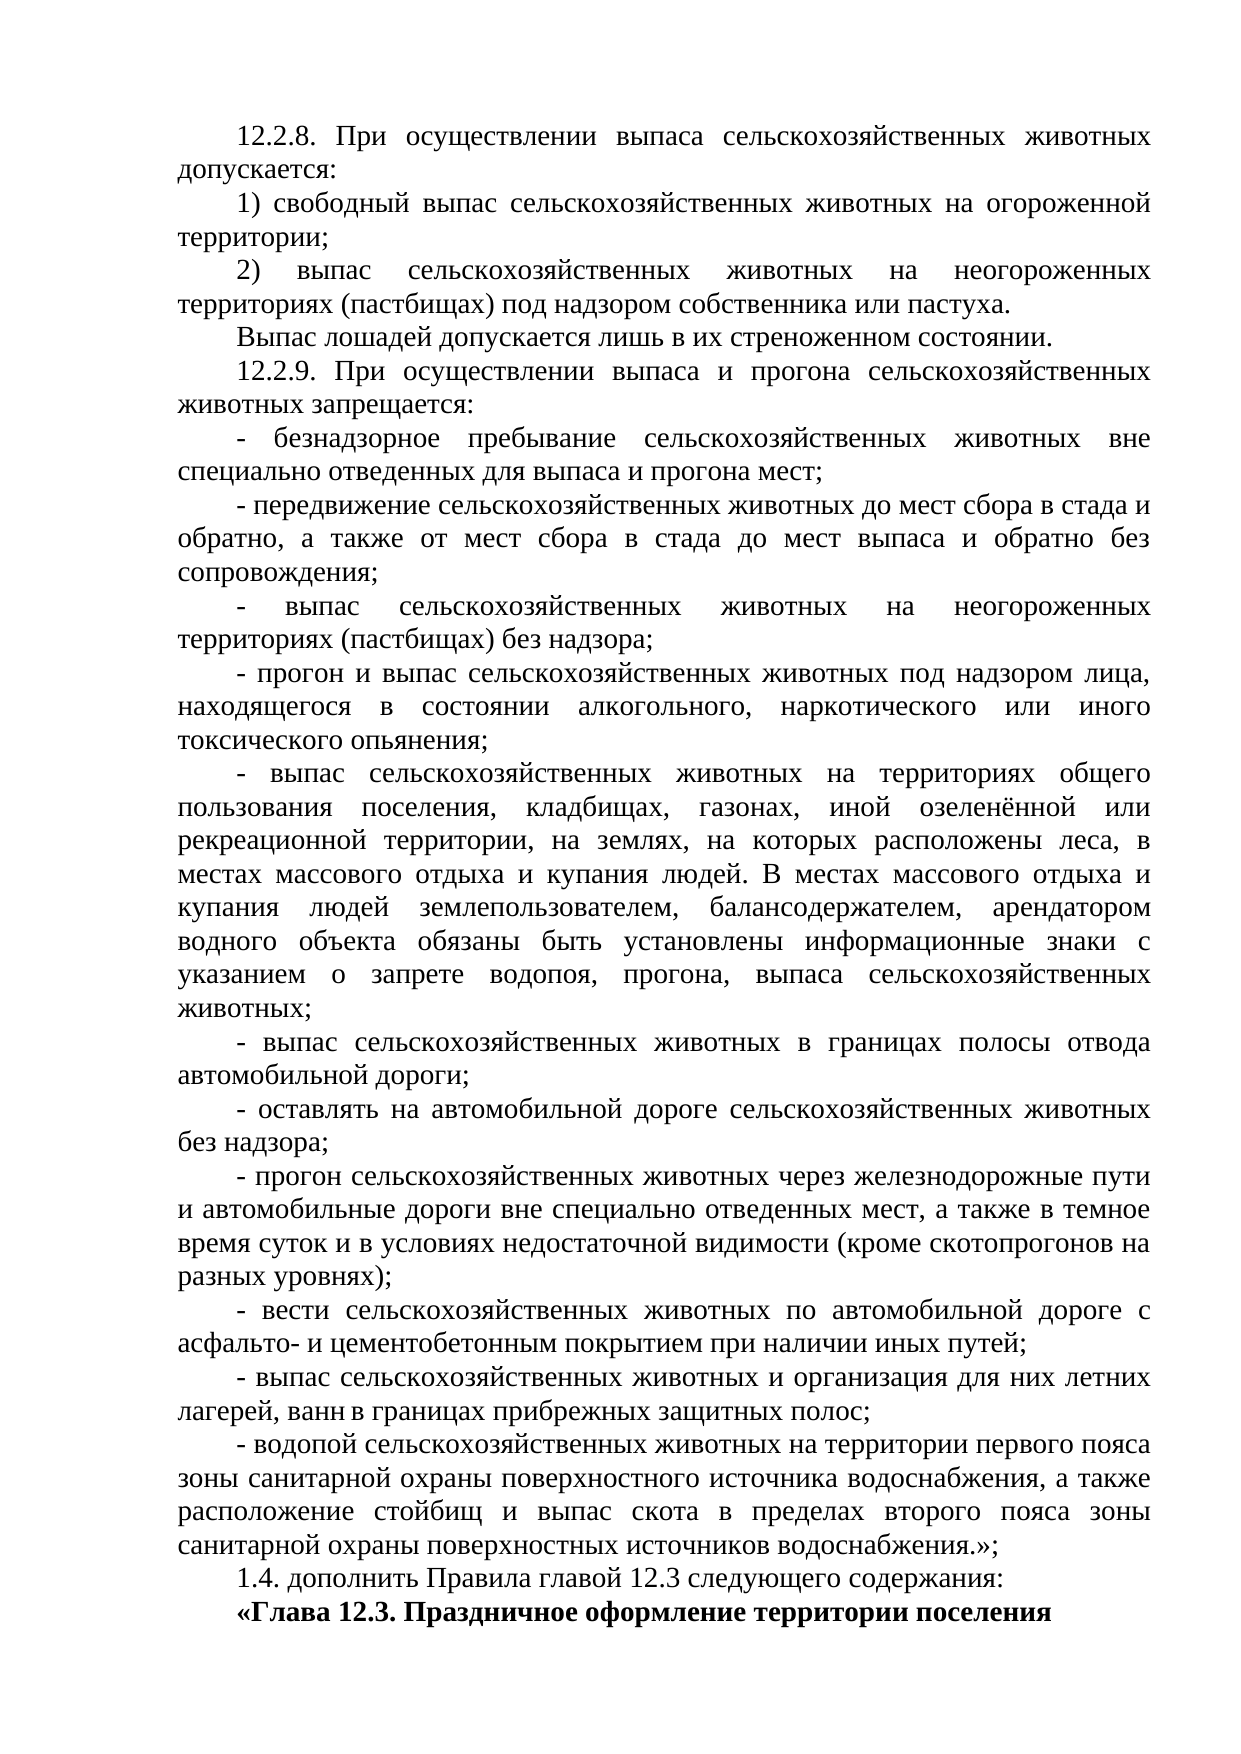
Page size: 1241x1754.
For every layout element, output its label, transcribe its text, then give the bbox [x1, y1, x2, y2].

text - выпас сельскохозяйственных животных в границах полосы отвода автомобильной дороги; [177, 1024, 1152, 1091]
text 12.2.8. При осуществлении выпаса сельскохозяйственных животных допускается: [177, 118, 1152, 185]
text - выпас сельскохозяйственных животных на неогороженных территориях (пастбищах) без надзора; [177, 588, 1152, 655]
text Выпас лошадей допускается лишь в их стреноженном состоянии. [177, 319, 1152, 353]
text - прогон сельскохозяйственных животных через железнодорожные пути и автомобильные дороги вне специально отведенных мест, а также в темное время суток и в условиях недостаточной видимости (кроме скотопрогонов на разных уровнях); [177, 1158, 1152, 1292]
text 2) выпас сельскохозяйственных животных на неогороженных территориях (пастбищах) под надзором собственника или пастуха. [177, 252, 1152, 319]
text - водопой сельскохозяйственных животных на территории первого пояса зоны санитарной охраны поверхностного источника водоснабжения, а также расположение стойбищ и выпас скота в пределах второго пояса зоны санитарной охраны поверхностных источников водоснабжения.»; [177, 1426, 1152, 1560]
text - оставлять на автомобильной дороге сельскохозяйственных животных без надзора; [177, 1091, 1152, 1158]
text 1.4. дополнить Правила главой 12.3 следующего содержания: [177, 1560, 1152, 1594]
text 1) свободный выпас сельскохозяйственных животных на огороженной территории; [177, 185, 1152, 252]
text - прогон и выпас сельскохозяйственных животных под надзором лица, находящегося в состоянии алкогольного, наркотического или иного токсического опьянения; [177, 655, 1152, 755]
text «Глава 12.3. Праздничное оформление территории поселения [177, 1594, 1152, 1627]
text - выпас сельскохозяйственных животных и организация для них летних лагерей, ванн в границах прибрежных защитных полос; [177, 1359, 1152, 1426]
text - выпас сельскохозяйственных животных на территориях общего пользования поселения, кладбищах, газонах, иной озеленённой или рекреационной территории, на землях, на которых расположены леса, в местах массового отдыха и купания людей. В местах массового отдыха и купания людей землепользователем, балансодержателем, арендатором водного объекта обязаны быть установлены информационные знаки с указанием о запрете водопоя, прогона, выпаса сельскохозяйственных животных; [177, 755, 1152, 1024]
text 12.2.9. При осуществлении выпаса и прогона сельскохозяйственных животных запрещается: [177, 353, 1152, 420]
text - передвижение сельскохозяйственных животных до мест сбора в стада и обратно, а также от мест сбора в стада до мест выпаса и обратно без сопровождения; [177, 487, 1152, 588]
text - безнадзорное пребывание сельскохозяйственных животных вне специально отведенных для выпаса и прогона мест; [177, 420, 1152, 487]
text - вести сельскохозяйственных животных по автомобильной дороге с асфальто- и цементобетонным покрытием при наличии иных путей; [177, 1292, 1152, 1359]
